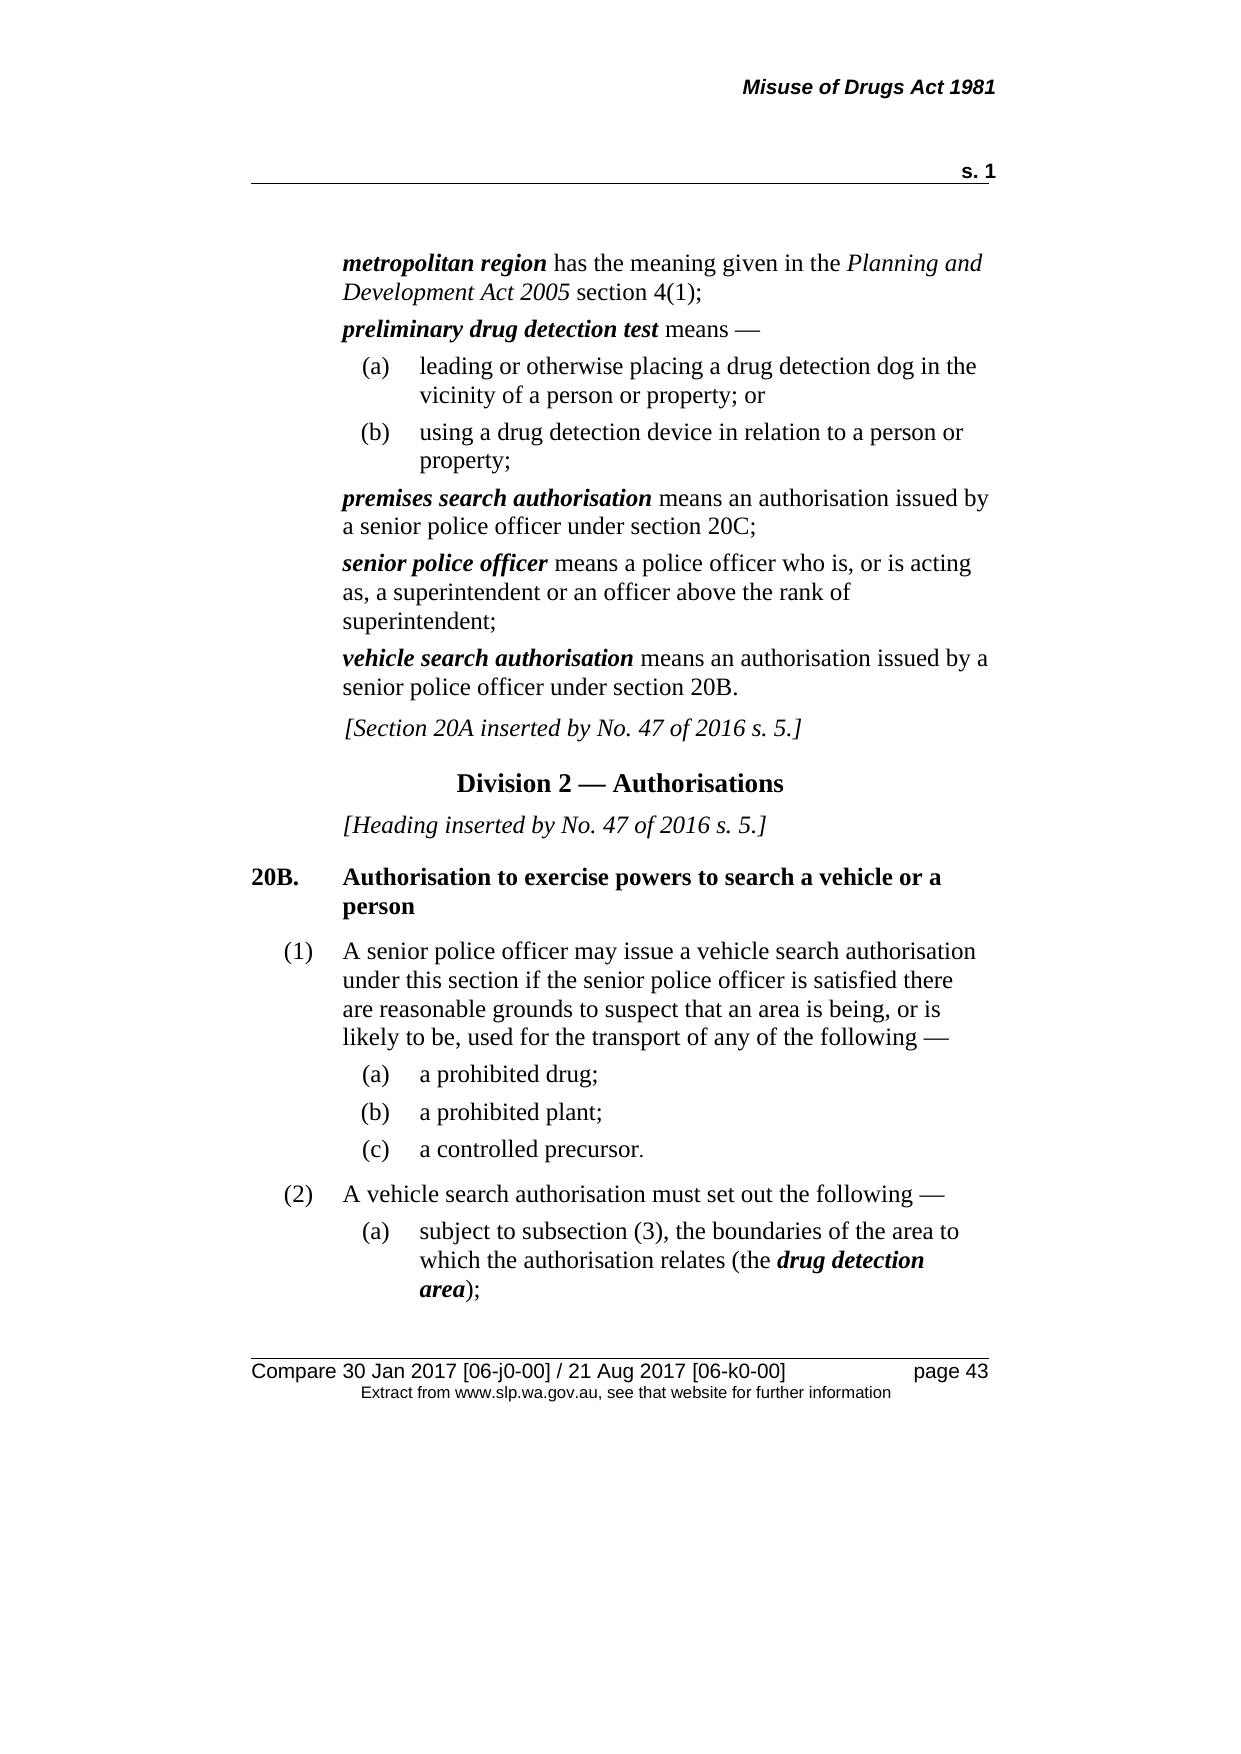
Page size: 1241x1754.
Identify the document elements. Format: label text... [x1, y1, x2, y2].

text (c) a controlled precursor. [251, 1134, 989, 1162]
text metropolitan region has the meaning given in the Planning and Development Act 2005 section 4(1); [251, 248, 989, 306]
subtitle Division 2 — Authorisations [251, 767, 989, 798]
text (a) a prohibited drug; [251, 1059, 989, 1088]
text (a) leading or otherwise placing a drug detection dog in the vicinity of a person or property; or [251, 351, 989, 408]
text senior police officer means a police officer who is, or is acting as, a superintendent or an officer above the rank of superintendent; [251, 548, 989, 635]
subtitle [Heading inserted by No. 47 of 2016 s. 5.] [251, 810, 989, 839]
text (b) using a drug detection device in relation to a person or property; [251, 417, 989, 474]
text (1) A senior police officer may issue a vehicle search authorisation under this section if the senior police officer is satisfied there are reasonable grounds to suspect that an area is being, or is likely to be, used for the transport of any of the following — [251, 936, 989, 1051]
text (2) A vehicle search authorisation must set out the following — [251, 1179, 989, 1208]
text (b) a prohibited plant; [251, 1097, 989, 1125]
text premises search authorisation means an authorisation issued by a senior police officer under section 20C; [251, 483, 989, 540]
text vehicle search authorisation means an authorisation issued by a senior police officer under section 20B. [251, 643, 989, 701]
text (a) subject to subsection (3), the boundaries of the area to which the authorisation relates (the drug detection area); [251, 1216, 989, 1302]
text preliminary drug detection test means — [251, 314, 989, 343]
text [Section 20A inserted by No. 47 of 2016 s. 5.] [251, 713, 989, 742]
subtitle 20B. Authorisation to exercise powers to search a vehicle or a person [251, 862, 989, 919]
